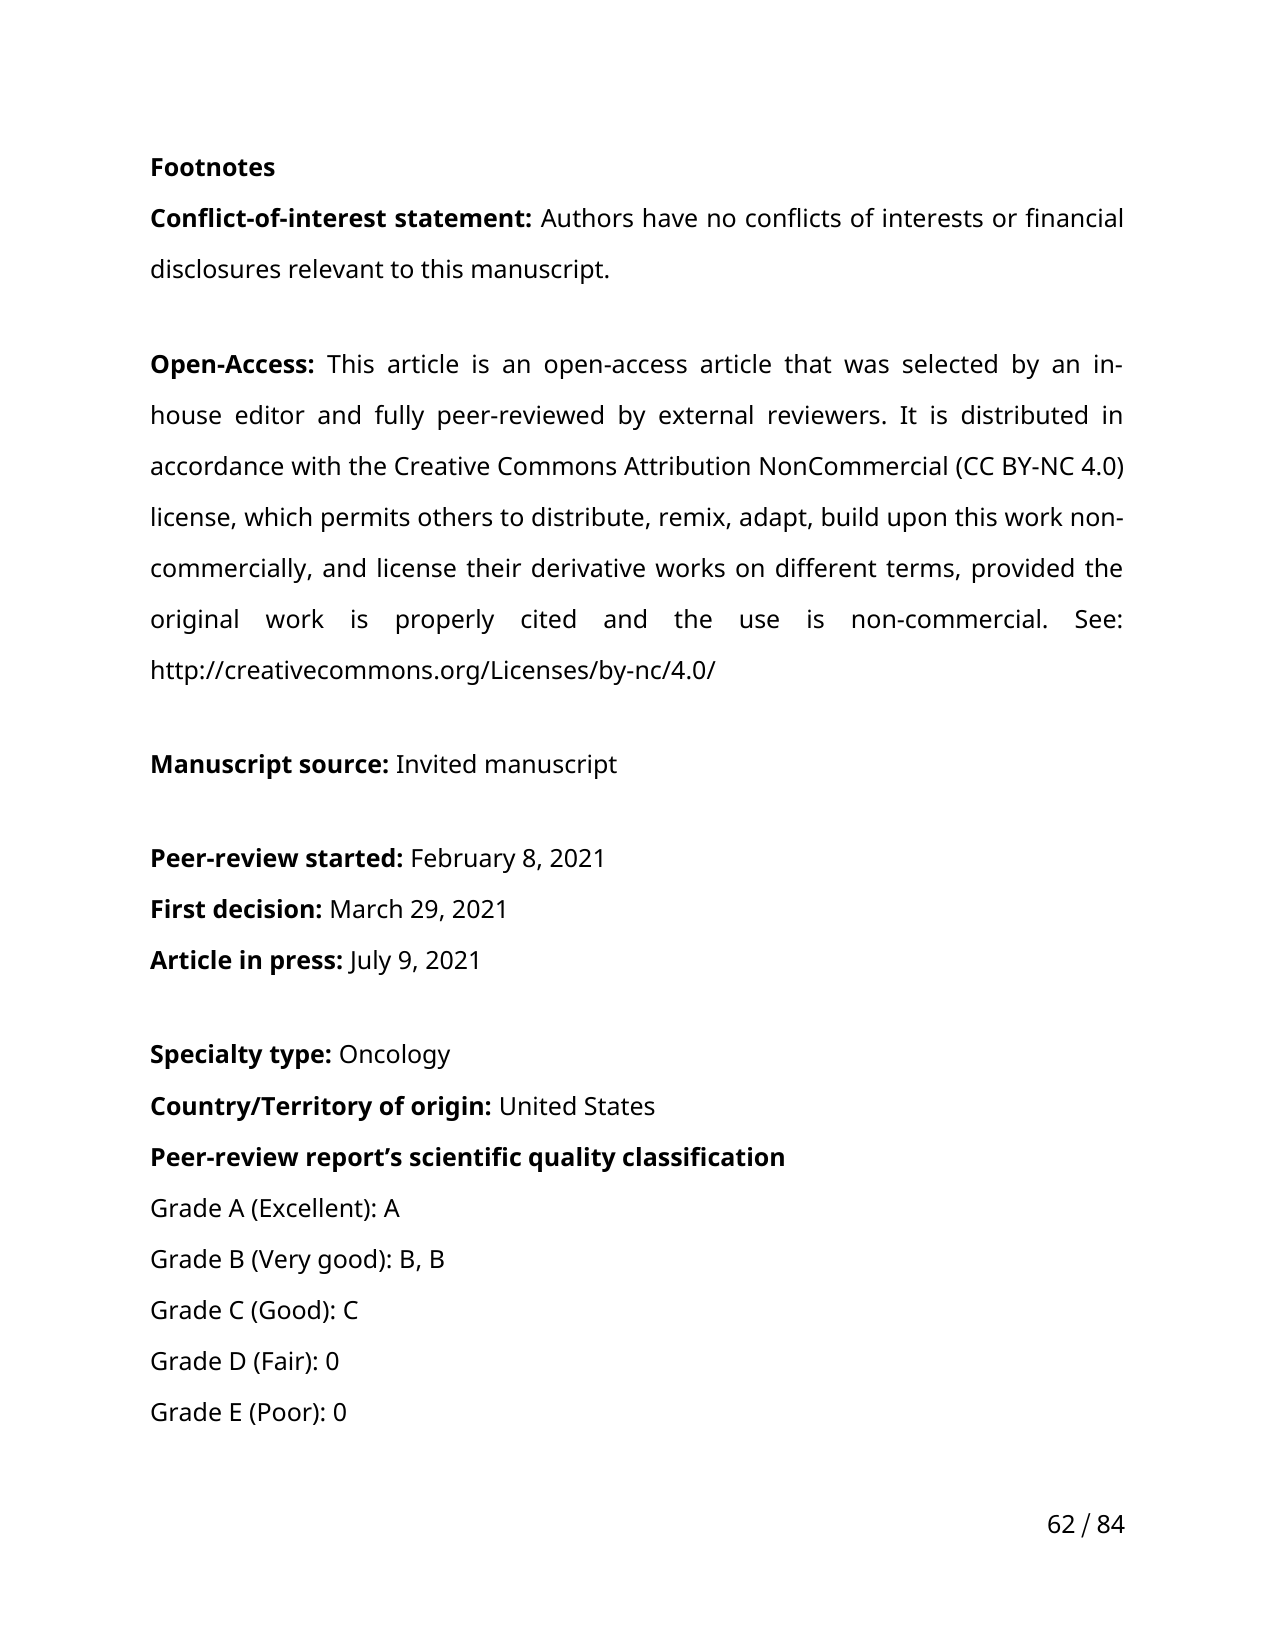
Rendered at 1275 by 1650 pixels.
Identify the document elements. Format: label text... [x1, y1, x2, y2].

text Open-Access: This article is an open-access article that was selected by an in-house editor and fully peer-reviewed by external reviewers. It is distributed in accordance with the Creative Commons Attribution NonCommercial (CC BY-NC 4.0) license, which permits others to distribute, remix, adapt, build upon this work non-commercially, and license their derivative works on different terms, provided the original work is properly cited and the use is non-commercial. See: http://creativecommons.org/Licenses/by-nc/4.0/ [150, 346, 1125, 687]
text Grade C (Good): C [150, 1292, 1125, 1326]
text Peer-review started: February 8, 2021 [150, 841, 1125, 875]
text Article in press: July 9, 2021 [150, 943, 1125, 977]
text Grade D (Fair): 0 [150, 1343, 1125, 1377]
text First decision: March 29, 2021 [150, 892, 1125, 926]
text Conflict-of-interest statement: Authors have no conflicts of interests or financial disclosures relevant to this manuscript. [150, 201, 1125, 286]
text Grade A (Excellent): A [150, 1190, 1125, 1224]
text Manuscript source: Invited manuscript [150, 747, 1125, 781]
text Grade B (Very good): B, B [150, 1241, 1125, 1275]
text Grade E (Poor): 0 [150, 1394, 1125, 1428]
text Peer-review report’s scientific quality classification [150, 1139, 1125, 1173]
text Specialty type: Oncology [150, 1037, 1125, 1071]
text Footnotes [150, 150, 1125, 184]
text Country/Territory of origin: United States [150, 1088, 1125, 1122]
